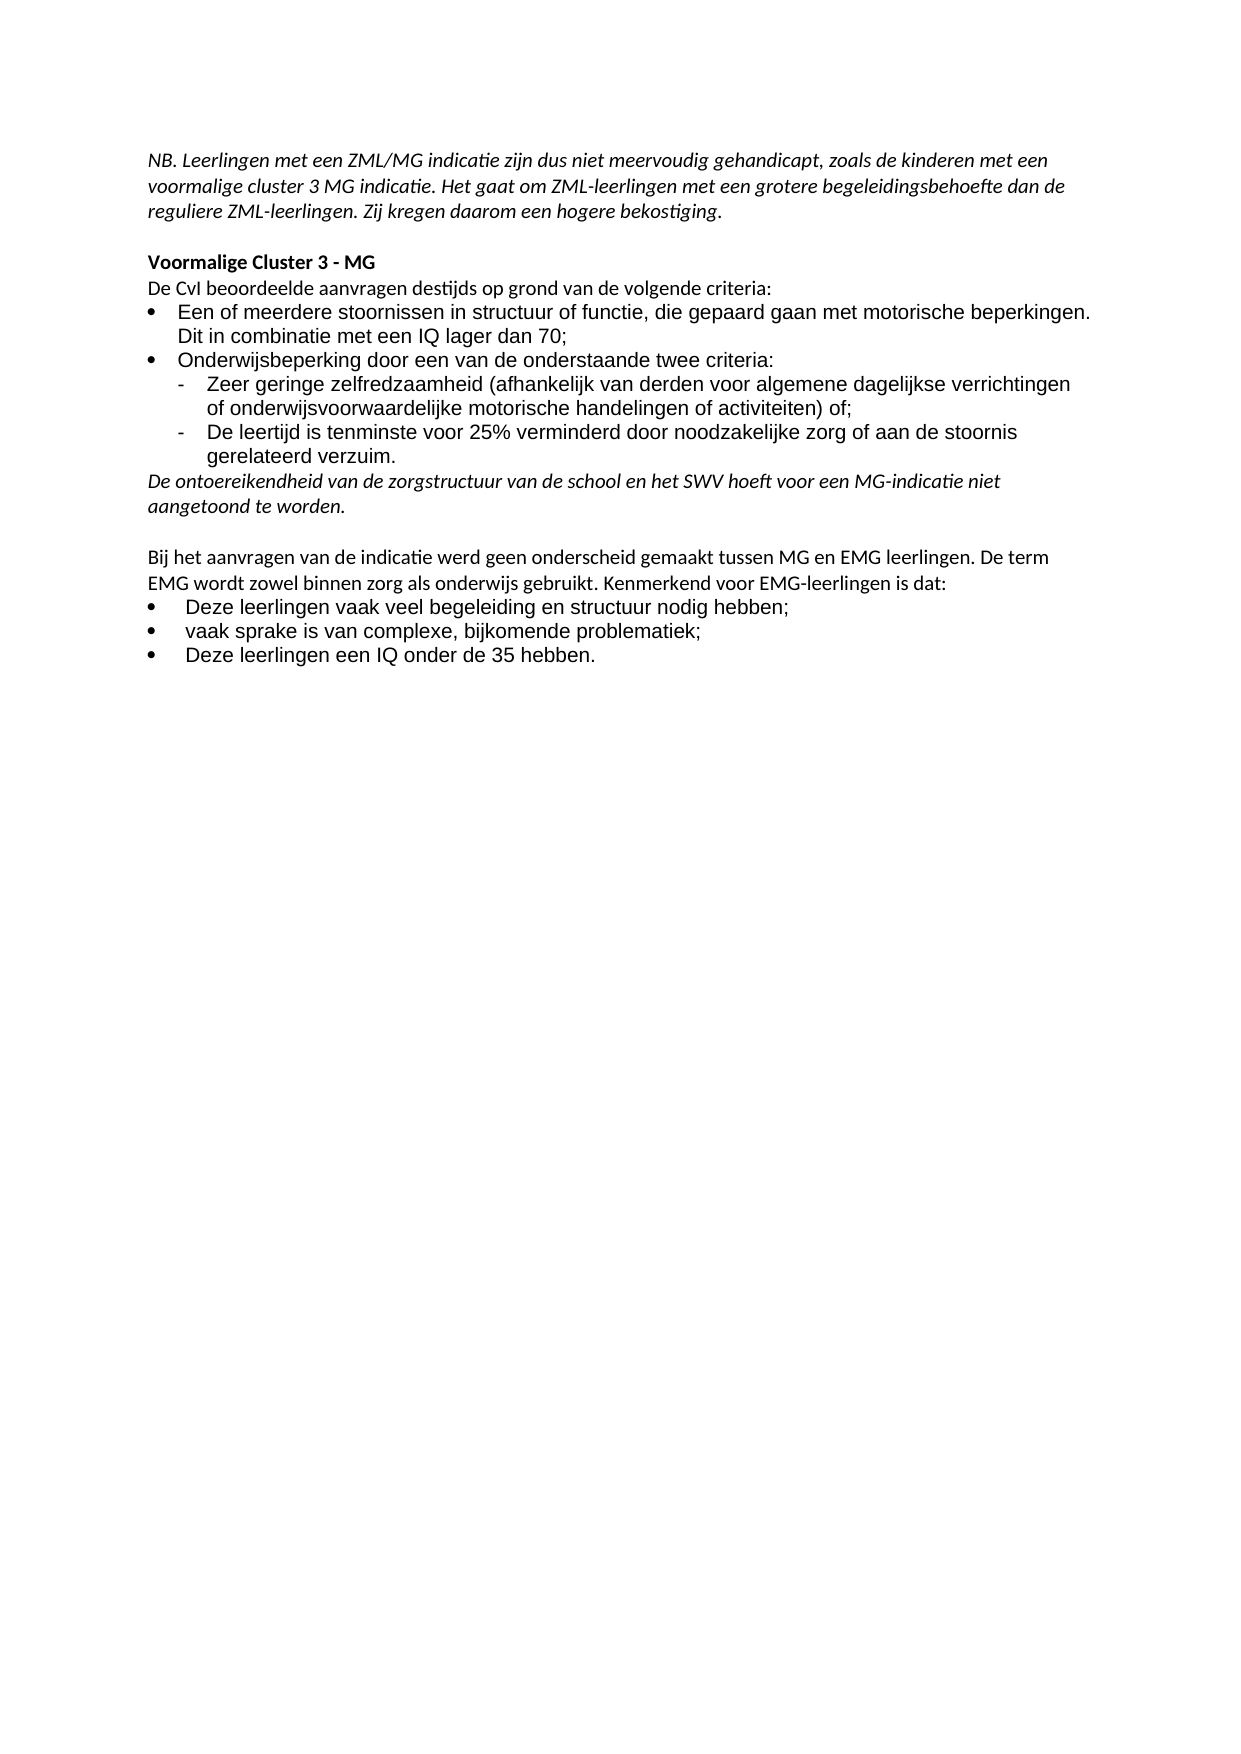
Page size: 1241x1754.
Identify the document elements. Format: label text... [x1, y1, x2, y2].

list Deze leerlingen vaak veel begeleiding en structuur nodig hebben; [148, 595, 1093, 619]
text Bij het aanvragen van de indicatie werd geen onderscheid gemaakt tussen MG en EMG leerlingen. De term EMG wordt zowel binnen zorg als onderwijs gebruikt. Kenmerkend voor EMG-leerlingen is dat: [148, 544, 1093, 595]
list De leertijd is tenminste voor 25% verminderd door noodzakelijke zorg of aan de stoornis gerelateerd verzuim. [177, 420, 1093, 468]
list Een of meerdere stoornissen in structuur of functie, die gepaard gaan met motorische beperkingen. Dit in combinatie met een IQ lager dan 70; [148, 300, 1093, 348]
list vaak sprake is van complexe, bijkomende problematiek; [148, 619, 1093, 643]
list Onderwijsbeperking door een van de onderstaande twee criteria: [148, 348, 1093, 372]
text NB. Leerlingen met een ZML/MG indicatie zijn dus niet meervoudig gehandicapt, zoals de kinderen met een voormalige cluster 3 MG indicatie. Het gaat om ZML-leerlingen met een grotere begeleidingsbehoefte dan de reguliere ZML-leerlingen. Zij kregen daarom een hogere bekostiging. [148, 148, 1093, 224]
list Zeer geringe zelfredzaamheid (afhankelijk van derden voor algemene dagelijkse verrichtingen of onderwijsvoorwaardelijke motorische handelingen of activiteiten) of; [177, 372, 1093, 420]
list Deze leerlingen een IQ onder de 35 hebben. [148, 643, 1093, 667]
text De CvI beoordeelde aanvragen destijds op grond van de volgende criteria: [148, 275, 1093, 300]
text De ontoereikendheid van de zorgstructuur van de school en het SWV hoeft voor een MG-indicatie niet aangetoond te worden. [148, 468, 1093, 519]
text Voormalige Cluster 3 - MG [148, 249, 1093, 275]
